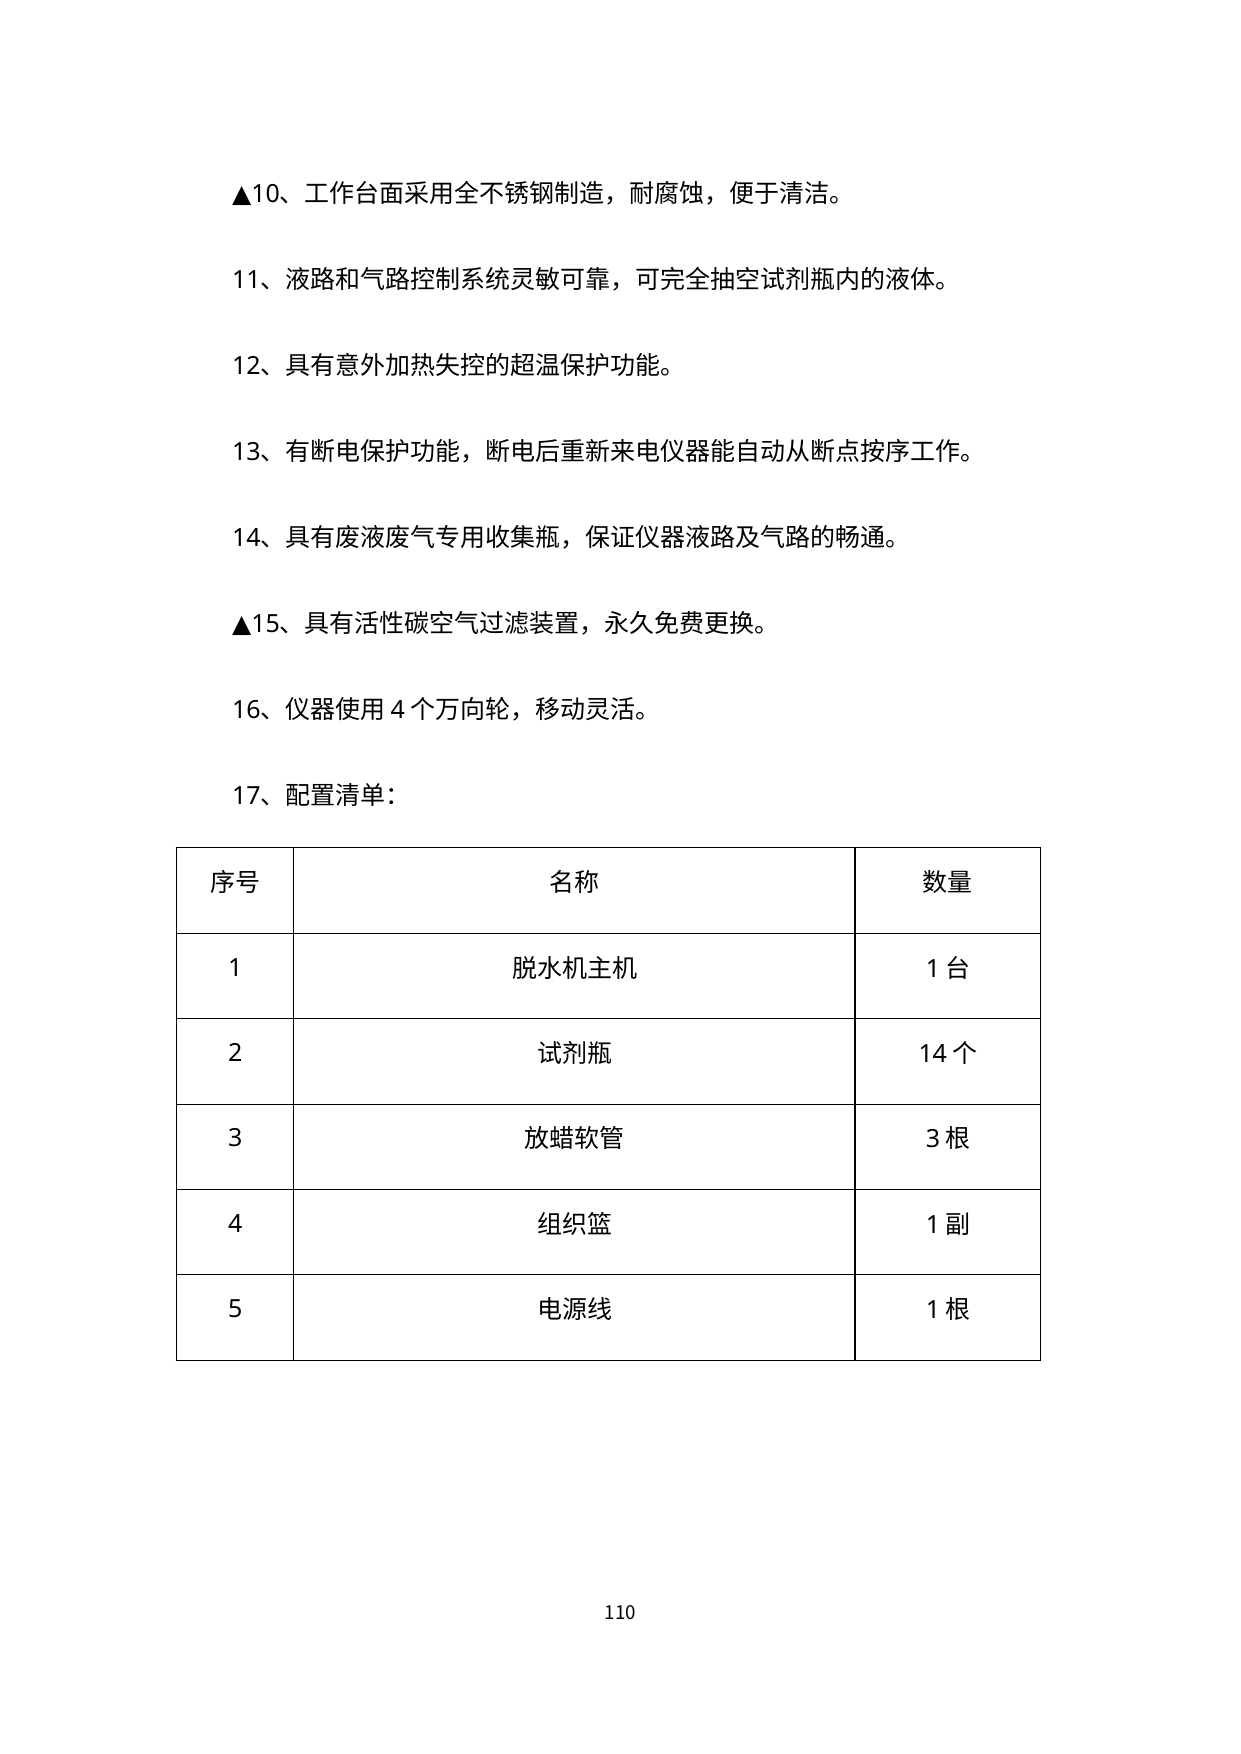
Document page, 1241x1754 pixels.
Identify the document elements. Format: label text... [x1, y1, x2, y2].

table_header 序号 [177, 848, 293, 933]
text 17、配置清单： [187, 761, 1053, 826]
table_cell 放蜡软管 [294, 1105, 854, 1189]
table_cell 试剂瓶 [294, 1019, 854, 1103]
table_cell 1根 [856, 1275, 1040, 1360]
text 12、具有意外加热失控的超温保护功能。 [187, 331, 1053, 396]
table_cell 1副 [856, 1190, 1040, 1274]
text 16、仪器使用4个万向轮，移动灵活。 [187, 675, 1053, 740]
table_cell 3 [177, 1105, 293, 1189]
text ▲10、工作台面采用全不锈钢制造，耐腐蚀，便于清洁。 [187, 159, 1053, 224]
table_cell 2 [177, 1019, 293, 1103]
text 14、具有废液废气专用收集瓶，保证仪器液路及气路的畅通。 [187, 503, 1053, 568]
table_cell 组织篮 [294, 1190, 854, 1274]
table_cell 1台 [856, 934, 1040, 1018]
table_cell 4 [177, 1190, 293, 1274]
text 11、液路和气路控制系统灵敏可靠，可完全抽空试剂瓶内的液体。 [187, 245, 1053, 310]
text ▲15、具有活性碳空气过滤装置，永久免费更换。 [187, 589, 1053, 654]
table_cell 电源线 [294, 1275, 854, 1360]
table_header 数量 [856, 848, 1040, 933]
table_header 名称 [294, 848, 854, 933]
table_cell 14个 [856, 1019, 1040, 1103]
table_cell 脱水机主机 [294, 934, 854, 1018]
table_cell 3根 [856, 1105, 1040, 1189]
text 13、有断电保护功能，断电后重新来电仪器能自动从断点按序工作。 [187, 417, 1053, 482]
table_cell 1 [177, 934, 293, 1018]
table_cell 5 [177, 1275, 293, 1360]
